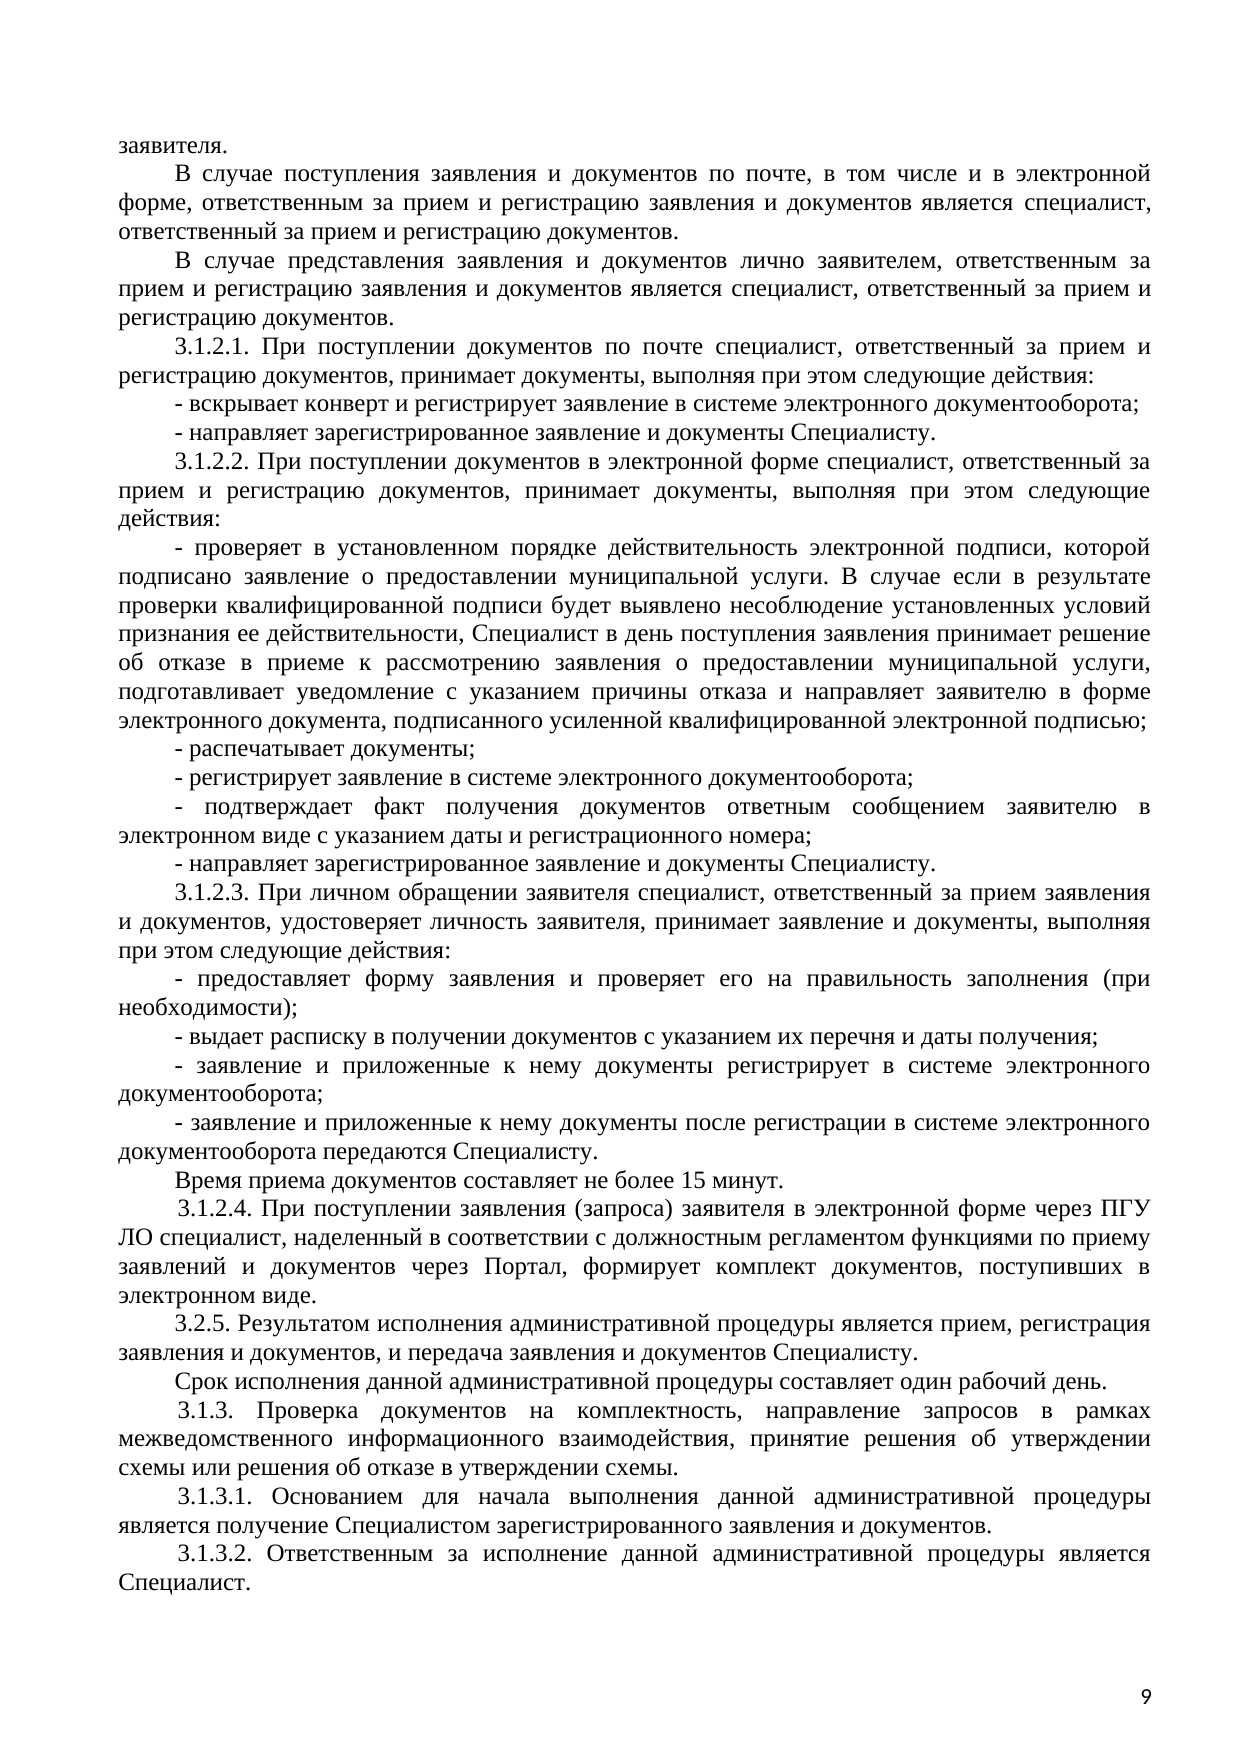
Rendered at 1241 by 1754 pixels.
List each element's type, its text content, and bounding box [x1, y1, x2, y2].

text - направляет зарегистрированное заявление и документы Специалисту. [118, 848, 1152, 877]
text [118, 130, 1152, 158]
text 3.1.2.3. При личном обращении заявителя специалист, ответственный за прием заявления и документов, удостоверяет личность заявителя, принимает заявление и документы, выполняя при этом следующие действия: [118, 877, 1152, 963]
text - направляет зарегистрированное заявление и документы Специалисту. [118, 417, 1152, 446]
text 3.1.3. Проверка документов на комплектность, направление запросов в рамках межведомственного информационного взаимодействия, принятие решения об утверждении схемы или решения об отказе в утверждении схемы. [118, 1395, 1152, 1481]
text 3.2.5. Результатом исполнения административной процедуры является прием, регистрация заявления и документов, и передача заявления и документов Специалисту. [118, 1308, 1152, 1366]
text - проверяет в установленном порядке действительность электронной подписи, которой подписано заявление о предоставлении муниципальной услуги. В случае если в результате проверки квалифицированной подписи будет выявлено несоблюдение установленных условий признания ее действительности, Специалист в день поступления заявления принимает решение об отказе в приеме к рассмотрению заявления о предоставлении муниципальной услуги, подготавливает уведомление с указанием причины отказа и направляет заявителю в форме электронного документа, подписанного усиленной квалифицированной электронной подписью; [118, 532, 1152, 733]
text 3.1.3.1. Основанием для начала выполнения данной административной процедуры является получение Специалистом зарегистрированного заявления и документов. [118, 1481, 1152, 1538]
text - вскрывает конверт и регистрирует заявление в системе электронного документооборота; [118, 388, 1152, 417]
text - регистрирует заявление в системе электронного документооборота; [118, 762, 1152, 791]
text В случае представления заявления и документов лично заявителем, ответственным за прием и регистрацию заявления и документов является специалист, ответственный за прием и регистрацию документов. [118, 245, 1152, 331]
text 3.1.2.2. При поступлении документов в электронной форме специалист, ответственный за прием и регистрацию документов, принимает документы, выполняя при этом следующие действия: [118, 446, 1152, 532]
text - предоставляет форму заявления и проверяет его на правильность заполнения (при необходимости); [118, 963, 1152, 1021]
text - распечатывает документы; [118, 733, 1152, 762]
text 3.1.2.4. При поступлении заявления (запроса) заявителя в электронной форме через ПГУ ЛО специалист, наделенный в соответствии с должностным регламентом функциями по приему заявлений и документов через Портал, формирует комплект документов, поступивших в электронном виде. [118, 1193, 1152, 1308]
text 3.1.3.2. Ответственным за исполнение данной административной процедуры является Специалист. [118, 1538, 1152, 1596]
text - заявление и приложенные к нему документы после регистрации в системе электронного документооборота передаются Специалисту. [118, 1107, 1152, 1165]
text - выдает расписку в получении документов с указанием их перечня и даты получения; [118, 1021, 1152, 1050]
text - заявление и приложенные к нему документы регистрирует в системе электронного документооборота; [118, 1050, 1152, 1107]
text Время приема документов составляет не более 15 минут. [118, 1165, 1152, 1193]
text - подтверждает факт получения документов ответным сообщением заявителю в электронном виде с указанием даты и регистрационного номера; [118, 791, 1152, 848]
text 3.1.2.1. При поступлении документов по почте специалист, ответственный за прием и регистрацию документов, принимает документы, выполняя при этом следующие действия: [118, 331, 1152, 388]
text Срок исполнения данной административной процедуры составляет один рабочий день. [118, 1366, 1152, 1395]
text В случае поступления заявления и документов по почте, в том числе и в электронной форме, ответственным за прием и регистрацию заявления и документов является специалист, ответственный за прием и регистрацию документов. [118, 158, 1152, 245]
